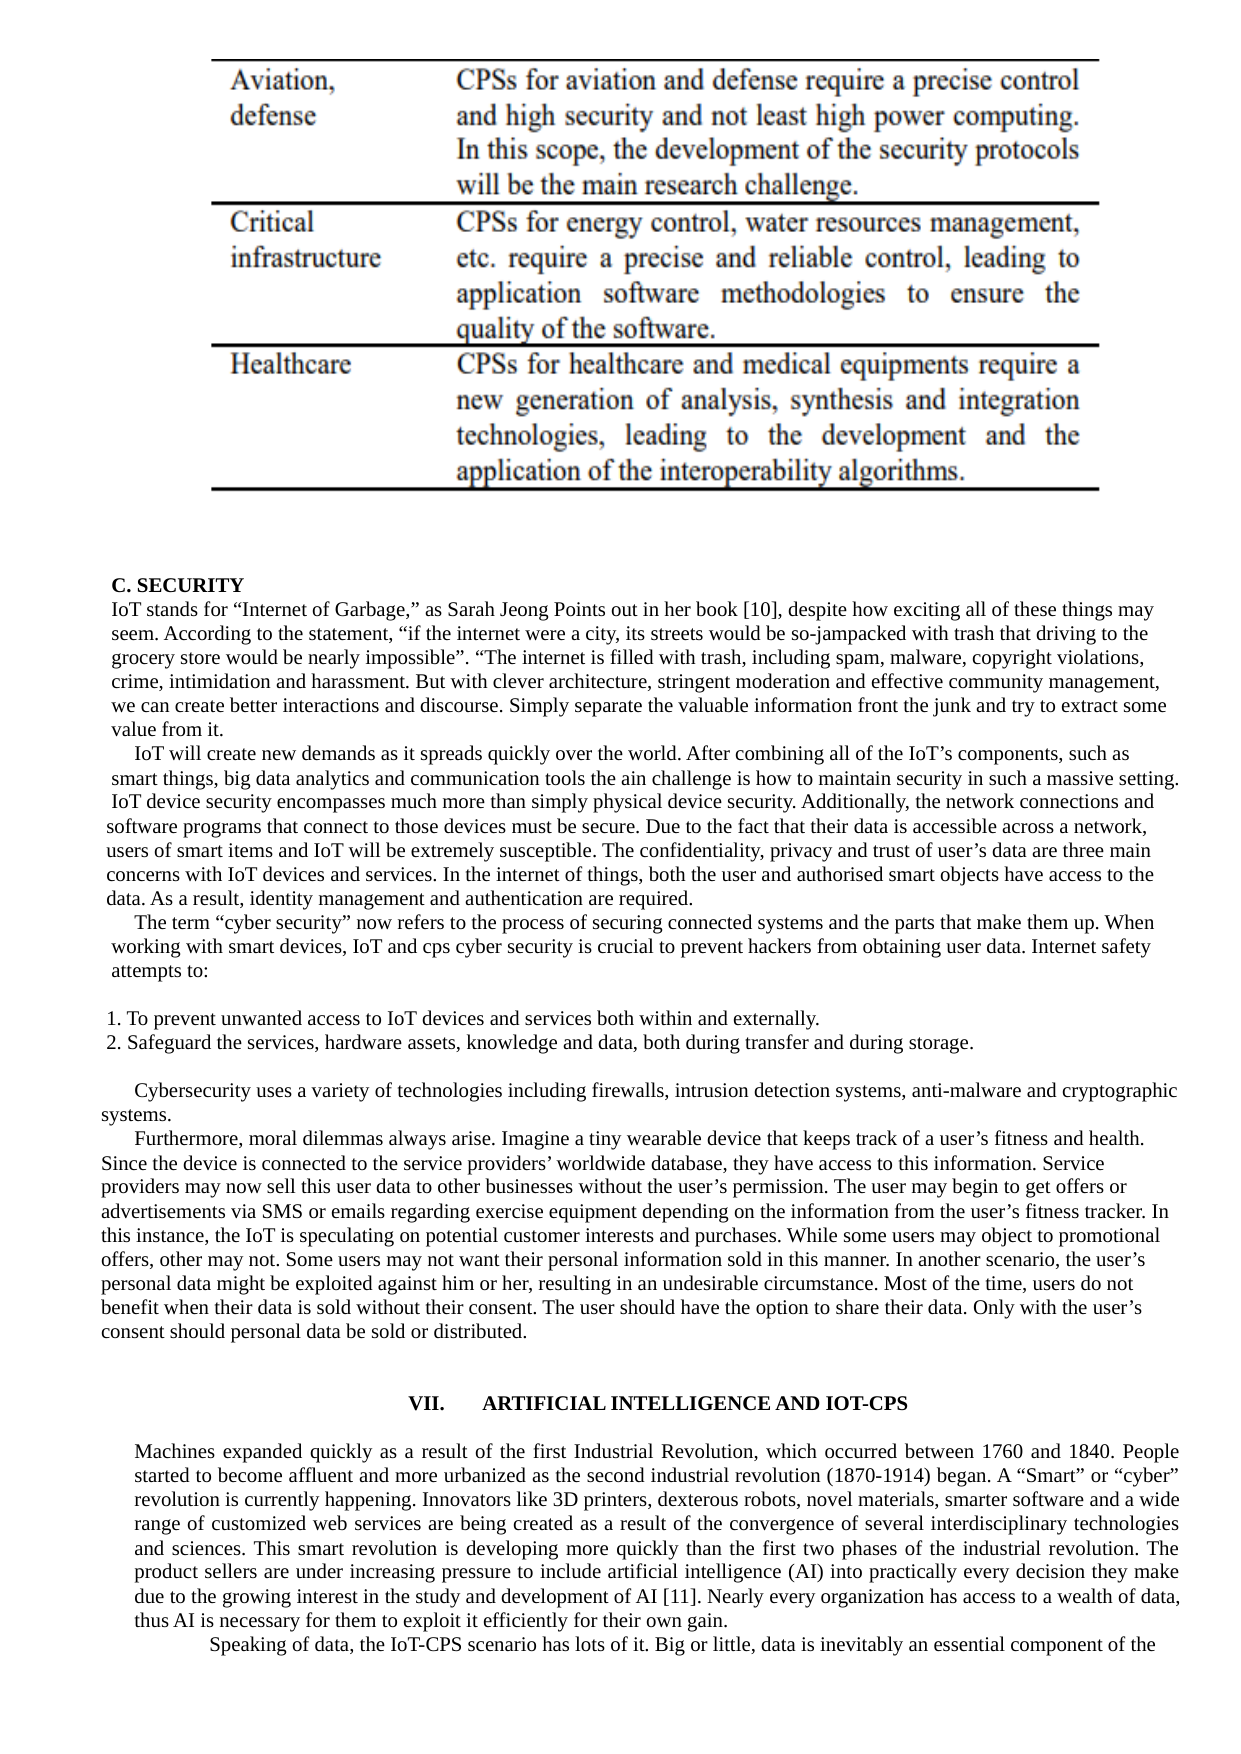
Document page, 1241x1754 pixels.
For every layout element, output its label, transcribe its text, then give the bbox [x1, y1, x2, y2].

text we can create better interactions and discourse. Simply separate the valuable information front the junk and try to extract some [59, 693, 1181, 717]
text Speaking of data, the IoT-CPS scenario has lots of it. Big or little, data is inevitably an essential component of the [59, 1632, 1181, 1656]
text C. SECURITY [59, 573, 1181, 597]
text Furthermore, moral dilemmas always arise. Imagine a tiny wearable device that keeps track of a user’s fitness and health. [59, 1126, 1181, 1150]
text The term “cyber security” now refers to the process of securing connected systems and the parts that make them up. When [59, 910, 1181, 934]
text attempts to: [59, 958, 1181, 982]
text value from it. [59, 717, 1181, 741]
text working with smart devices, IoT and cps cyber security is crucial to prevent hackers from obtaining user data. Internet safety [59, 934, 1181, 958]
text Cybersecurity uses a variety of technologies including firewalls, intrusion detection systems, anti-malware and cryptographic [59, 1078, 1181, 1102]
text IoT will create new demands as it spreads quickly over the world. After combining all of the IoT’s components, such as [59, 741, 1181, 765]
text data. As a result, identity management and authentication are required. [59, 886, 1181, 910]
text smart things, big data analytics and communication tools the ain challenge is how to maintain security in such a massive setting. [59, 765, 1181, 789]
picture [210, 59, 1105, 493]
text crime, intimidation and harassment. But with clever architecture, stringent moderation and effective community management, [59, 669, 1181, 693]
text personal data might be exploited against him or her, resulting in an undesirable circumstance. Most of the time, users do not [59, 1271, 1181, 1295]
text Machines expanded quickly as a result of the first Industrial Revolution, which occurred between 1760 and 1840. People started to become affluent and more urbanized as the second industrial revolution (1870-1914) began. A “Smart” or “cyber” revolution is currently happening. Innovators like 3D printers, dexterous robots, novel materials, smarter software and a wide range of customized web services are being created as a result of the convergence of several interdisciplinary technologies and sciences. This smart revolution is developing more quickly than the first two phases of the industrial revolution. The product sellers are under increasing pressure to include artificial intelligence (AI) into practically every decision they make due to the growing interest in the study and development of AI [11]. Nearly every organization has access to a wealth of data, thus AI is necessary for them to exploit it efficiently for their own gain. [134, 1439, 1181, 1632]
text systems. [59, 1102, 1181, 1126]
text seem. According to the statement, “if the internet were a city, its streets would be so-jampacked with trash that driving to the [59, 621, 1181, 645]
text 2. Safeguard the services, hardware assets, knowledge and data, both during transfer and during storage. [59, 1030, 1181, 1054]
text advertisements via SMS or emails regarding exercise equipment depending on the information from the user’s fitness tracker. In [59, 1198, 1181, 1223]
list ARTIFICIAL INTELLIGENCE AND IOT-CPS [172, 1391, 1181, 1415]
text benefit when their data is sold without their consent. The user should have the option to share their data. Only with the user’s [59, 1295, 1181, 1319]
text IoT stands for “Internet of Garbage,” as Sarah Jeong Points out in her book [10], despite how exciting all of these things may [59, 597, 1181, 621]
text software programs that connect to those devices must be secure. Due to the fact that their data is accessible across a network, [59, 813, 1181, 838]
text consent should personal data be sold or distributed. [59, 1319, 1181, 1343]
text Since the device is connected to the service providers’ worldwide database, they have access to this information. Service [59, 1150, 1181, 1174]
text concerns with IoT devices and services. In the internet of things, both the user and authorised smart objects have access to the [59, 862, 1181, 886]
text grocery store would be nearly impossible”. “The internet is filled with trash, including spam, malware, copyright violations, [59, 645, 1181, 669]
text providers may now sell this user data to other businesses without the user’s permission. The user may begin to get offers or [59, 1174, 1181, 1198]
text offers, other may not. Some users may not want their personal information sold in this manner. In another scenario, the user’s [59, 1247, 1181, 1271]
text IoT device security encompasses much more than simply physical device security. Additionally, the network connections and [59, 789, 1181, 813]
text this instance, the IoT is speculating on potential customer interests and purchases. While some users may object to promotional [59, 1223, 1181, 1247]
text 1. To prevent unwanted access to IoT devices and services both within and externally. [59, 1006, 1181, 1030]
text users of smart items and IoT will be extremely susceptible. The confidentiality, privacy and trust of user’s data are three main [59, 838, 1181, 862]
